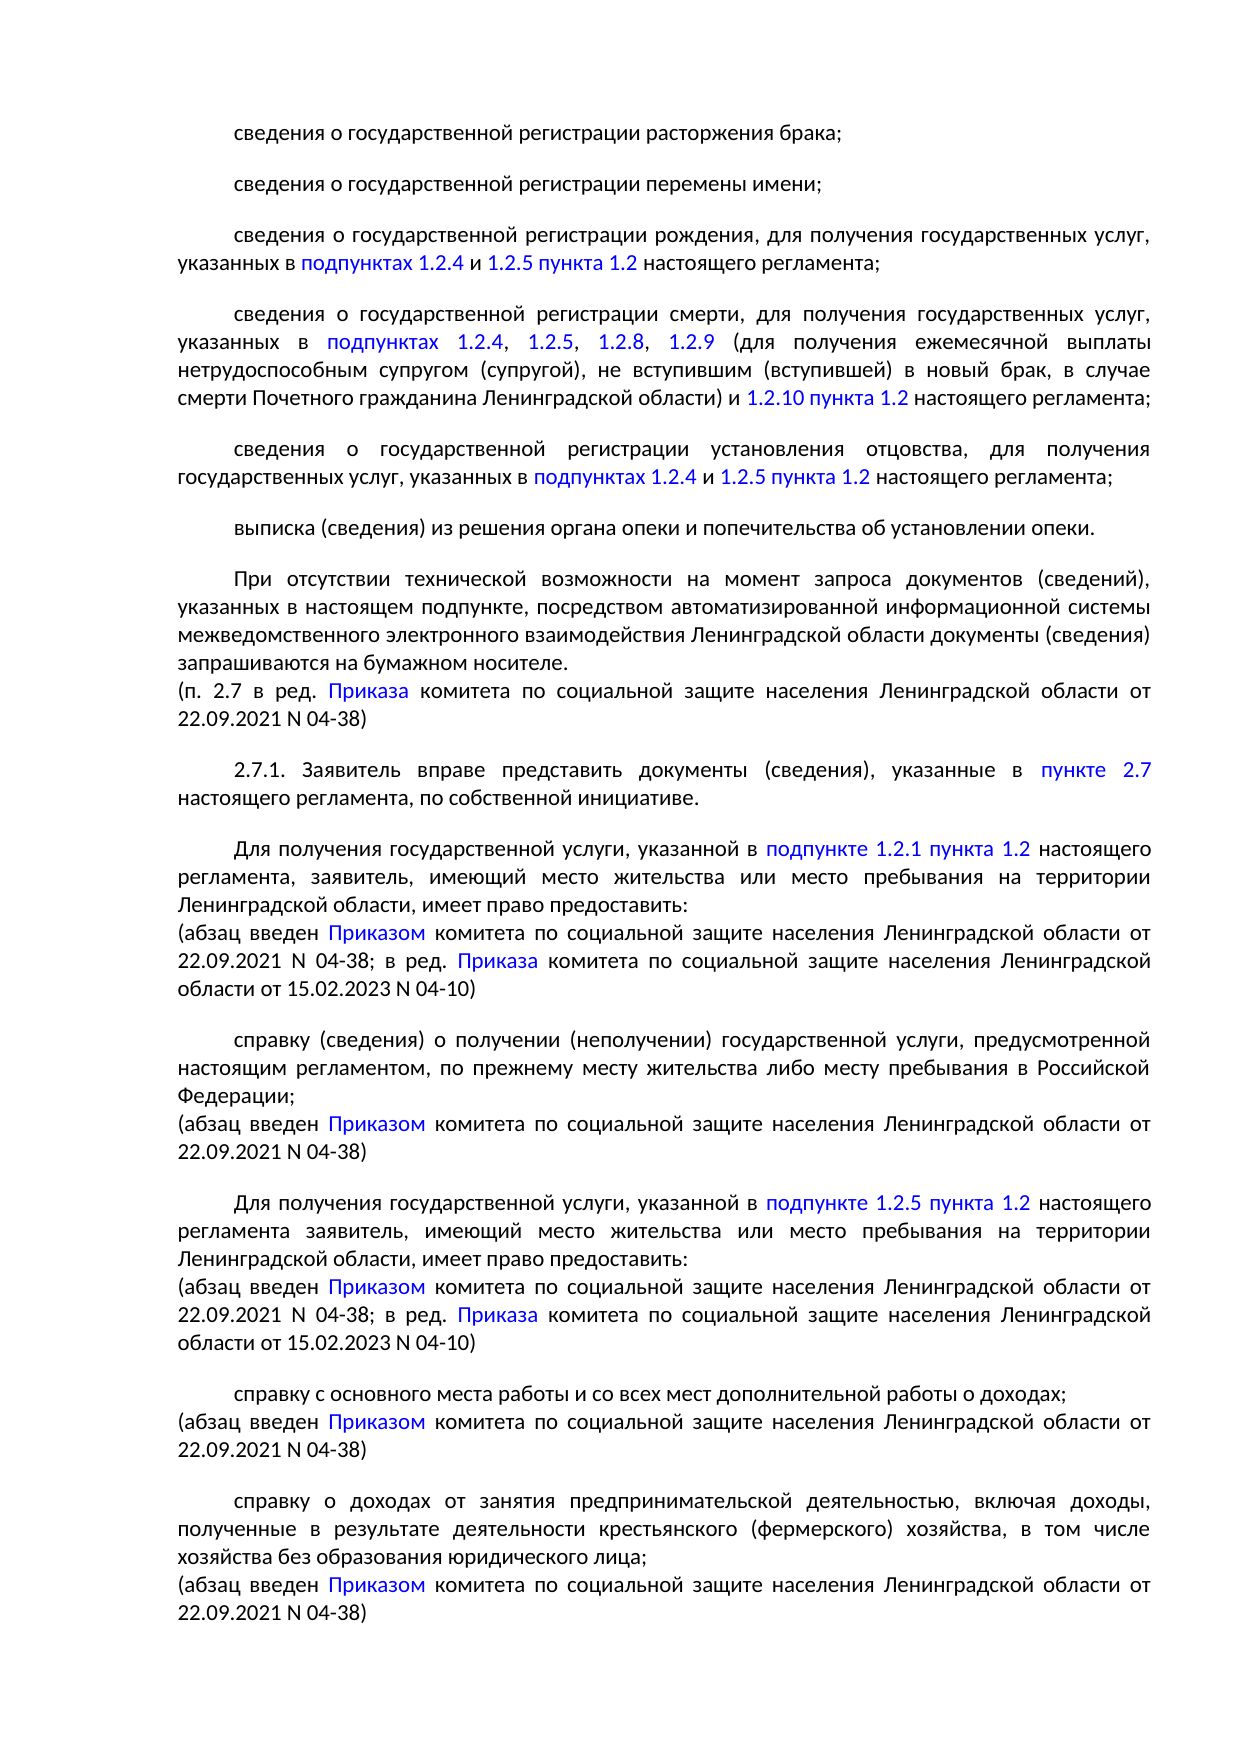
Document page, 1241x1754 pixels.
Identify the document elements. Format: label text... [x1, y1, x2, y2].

text сведения о государственной регистрации смерти, для получения государственных услуг, указанных в подпунктах 1.2.4, 1.2.5, 1.2.8, 1.2.9 (для получения ежемесячной выплаты нетрудоспособным супругом (супругой), не вступившим (вступившей) в новый брак, в случае смерти Почетного гражданина Ленинградской области) и 1.2.10 пункта 1.2 настоящего регламента; [177, 299, 1152, 411]
text сведения о государственной регистрации перемены имени; [177, 169, 1152, 197]
text Для получения государственной услуги, указанной в подпункте 1.2.5 пункта 1.2 настоящего регламента заявитель, имеющий место жительства или место пребывания на территории Ленинградской области, имеет право предоставить: [177, 1188, 1152, 1272]
text сведения о государственной регистрации рождения, для получения государственных услуг, указанных в подпунктах 1.2.4 и 1.2.5 пункта 1.2 настоящего регламента; [177, 220, 1152, 276]
text справку с основного места работы и со всех мест дополнительной работы о доходах; [177, 1379, 1152, 1407]
text (абзац введен Приказом комитета по социальной защите населения Ленинградской области от 22.09.2021 N 04-38) [177, 1109, 1152, 1165]
text При отсутствии технической возможности на момент запроса документов (сведений), указанных в настоящем подпункте, посредством автоматизированной информационной системы межведомственного электронного взаимодействия Ленинградской области документы (сведения) запрашиваются на бумажном носителе. [177, 564, 1152, 676]
text 2.7.1. Заявитель вправе представить документы (сведения), указанные в пункте 2.7 настоящего регламента, по собственной инициативе. [177, 755, 1152, 811]
text сведения о государственной регистрации установления отцовства, для получения государственных услуг, указанных в подпунктах 1.2.4 и 1.2.5 пункта 1.2 настоящего регламента; [177, 434, 1152, 490]
text сведения о государственной регистрации расторжения брака; [177, 118, 1152, 146]
text справку (сведения) о получении (неполучении) государственной услуги, предусмотренной настоящим регламентом, по прежнему месту жительства либо месту пребывания в Российской Федерации; [177, 1025, 1152, 1109]
text (абзац введен Приказом комитета по социальной защите населения Ленинградской области от 22.09.2021 N 04-38; в ред. Приказа комитета по социальной защите населения Ленинградской области от 15.02.2023 N 04-10) [177, 1272, 1152, 1356]
text (абзац введен Приказом комитета по социальной защите населения Ленинградской области от 22.09.2021 N 04-38) [177, 1407, 1152, 1463]
text выписка (сведения) из решения органа опеки и попечительства об установлении опеки. [177, 513, 1152, 541]
text справку о доходах от занятия предпринимательской деятельностью, включая доходы, полученные в результате деятельности крестьянского (фермерского) хозяйства, в том числе хозяйства без образования юридического лица; [177, 1486, 1152, 1570]
text (абзац введен Приказом комитета по социальной защите населения Ленинградской области от 22.09.2021 N 04-38; в ред. Приказа комитета по социальной защите населения Ленинградской области от 15.02.2023 N 04-10) [177, 918, 1152, 1002]
text (п. 2.7 в ред. Приказа комитета по социальной защите населения Ленинградской области от 22.09.2021 N 04-38) [177, 676, 1152, 732]
text Для получения государственной услуги, указанной в подпункте 1.2.1 пункта 1.2 настоящего регламента, заявитель, имеющий место жительства или место пребывания на территории Ленинградской области, имеет право предоставить: [177, 834, 1152, 918]
text (абзац введен Приказом комитета по социальной защите населения Ленинградской области от 22.09.2021 N 04-38) [177, 1570, 1152, 1626]
